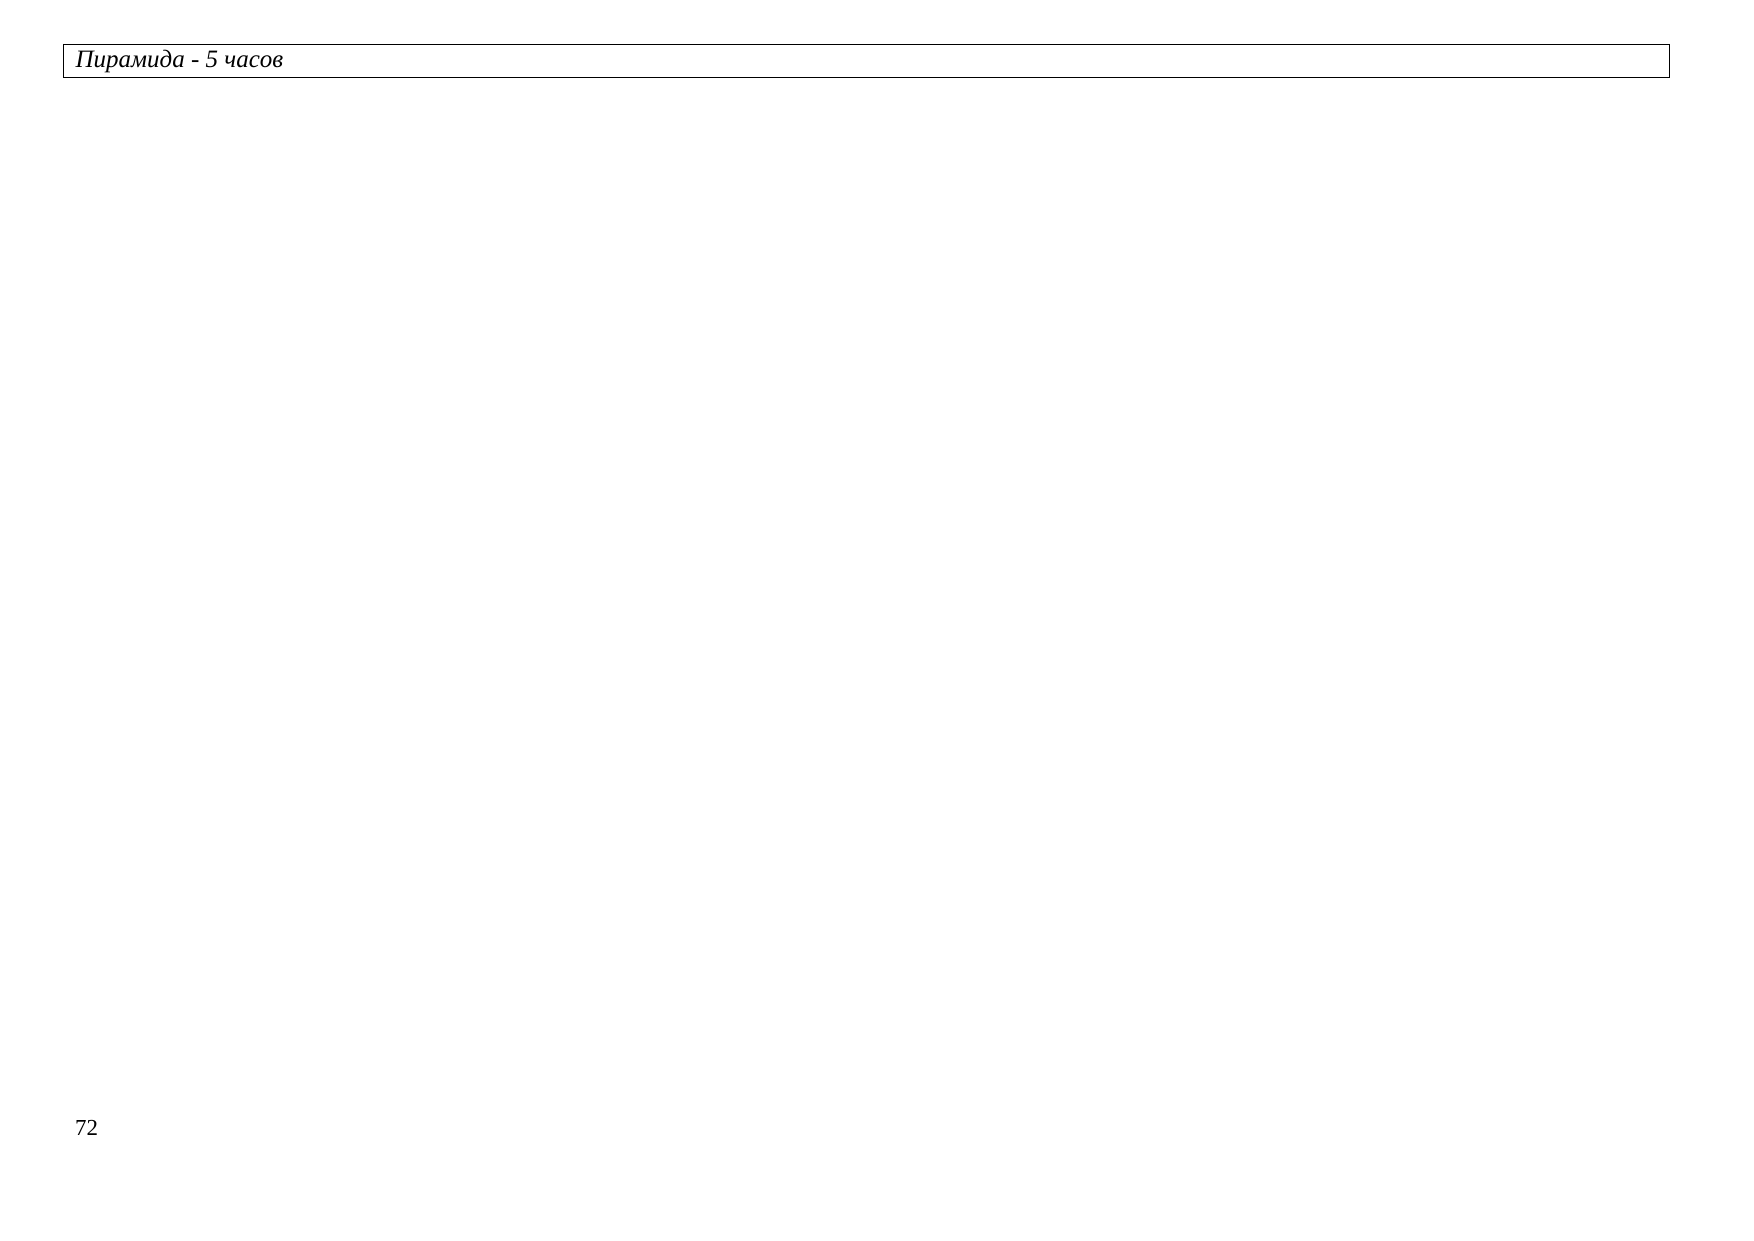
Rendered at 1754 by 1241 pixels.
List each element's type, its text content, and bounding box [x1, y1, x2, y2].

table_cell Пирамида - 5 часов [64, 45, 1669, 77]
